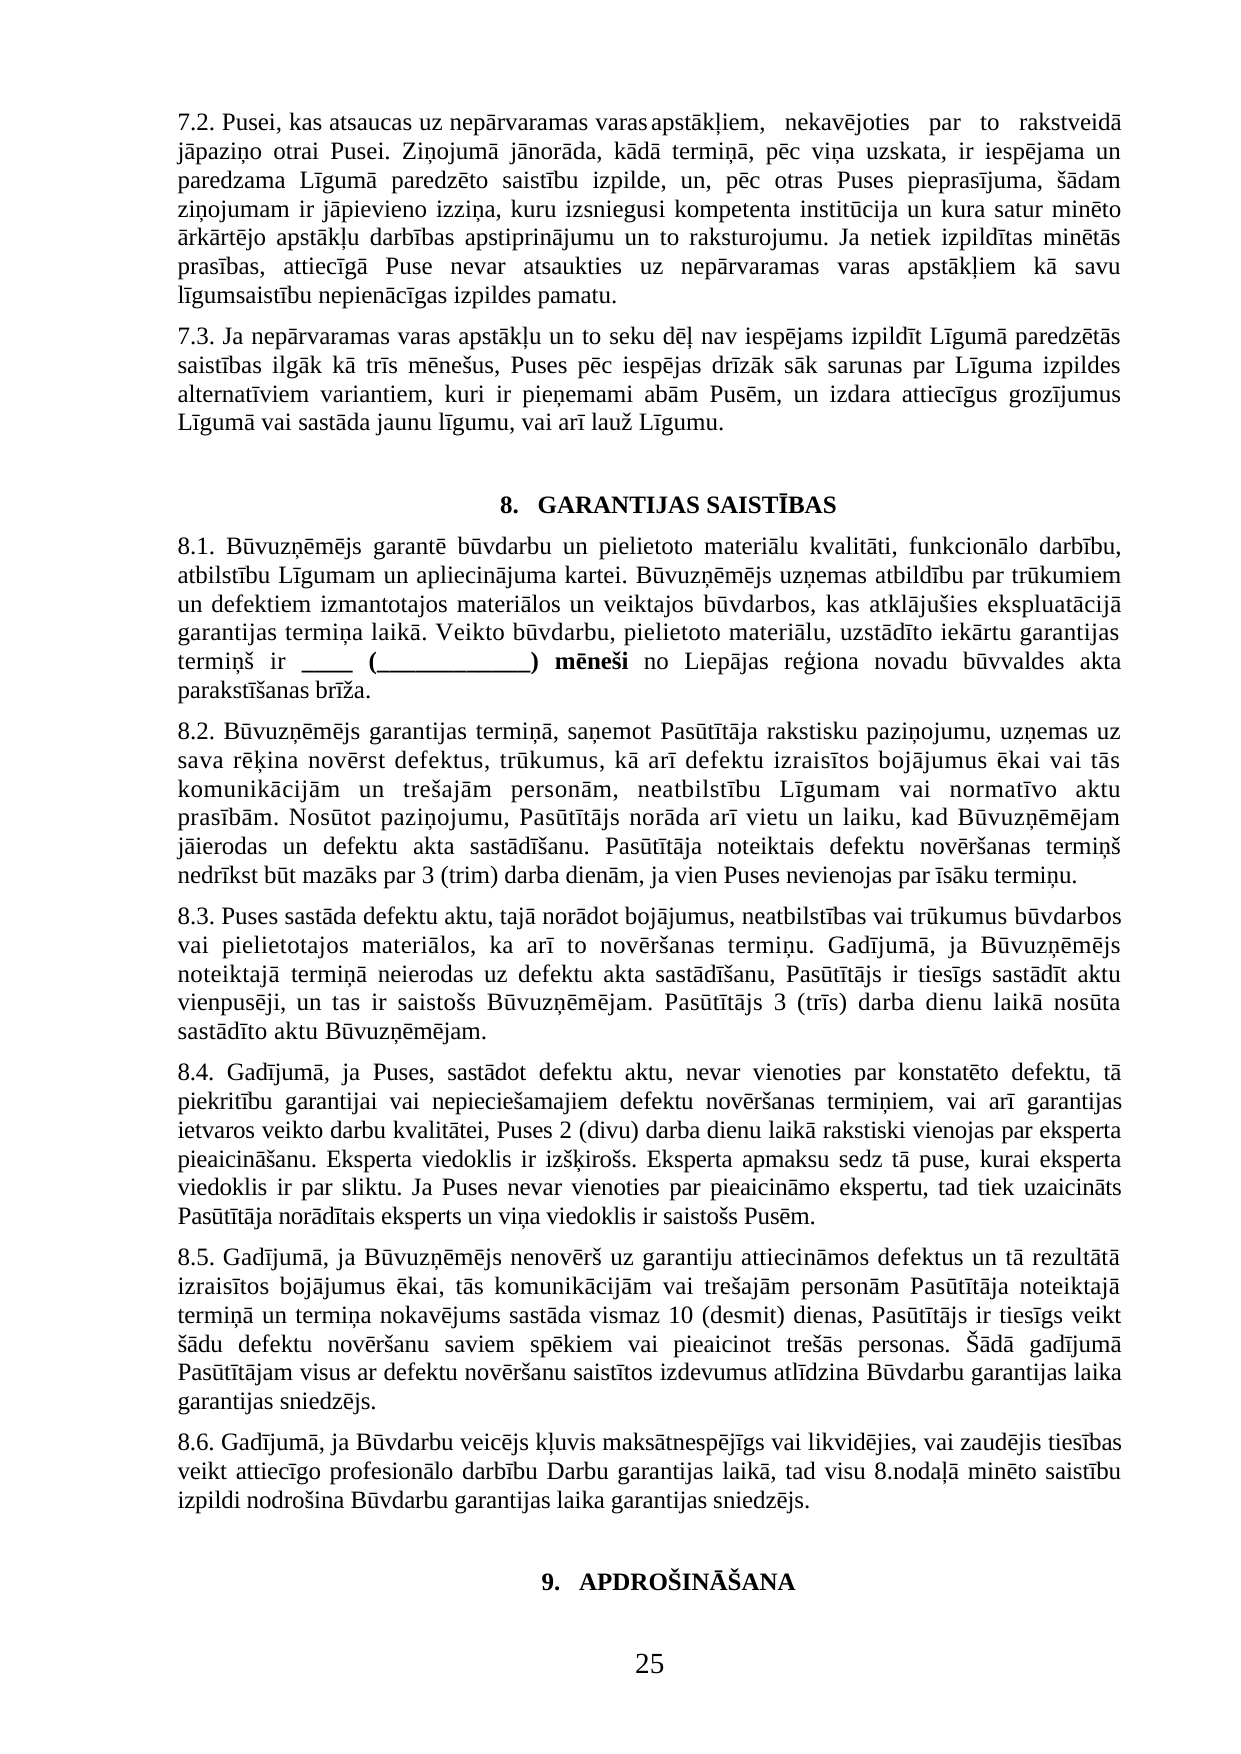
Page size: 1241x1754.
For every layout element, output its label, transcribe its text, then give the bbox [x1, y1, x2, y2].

text 8.4. Gadījumā, ja Puses, sastādot defektu aktu, nevar vienoties par konstatēto defektu, tā piekritību garantijai vai nepieciešamajiem defektu novēršanas termiņiem, vai arī garantijas ietvaros veikto darbu kvalitātei, Puses 2 (divu) darba dienu laikā rakstiski vienojas par eksperta pieaicināšanu. Eksperta viedoklis ir izšķirošs. Eksperta apmaksu sedz tā puse, kurai eksperta viedoklis ir par sliktu. Ja Puses nevar vienoties par pieaicināmo ekspertu, tad tiek uzaicināts Pasūtītāja norādītais eksperts un viņa viedoklis ir saistošs Pusēm. [177, 1057, 1122, 1230]
text 7.2. Pusei, kas atsaucas uz nepārvaramas varas apstākļiem, nekavējoties par to rakstveidā jāpaziņo otrai Pusei. Ziņojumā jānorāda, kādā termiņā, pēc viņa uzskata, ir iespējama un paredzama Līgumā paredzēto saistību izpilde, un, pēc otras Puses pieprasījuma, šādam ziņojumam ir jāpievieno izziņa, kuru izsniegusi kompetenta institūcija un kura satur minēto ārkārtējo apstākļu darbības apstiprinājumu un to raksturojumu. Ja netiek izpildītas minētās prasības, attiecīgā Puse nevar atsaukties uz nepārvaramas varas apstākļiem kā savu līgumsaistību nepienācīgas izpildes pamatu. [177, 107, 1122, 309]
list APDROŠINĀŠANA [215, 1567, 1122, 1596]
text 8.1. Būvuzņēmējs garantē būvdarbu un pielietoto materiālu kvalitāti, funkcionālo darbību, atbilstību Līgumam un apliecinājuma kartei. Būvuzņēmējs uzņemas atbildību par trūkumiem un defektiem izmantotajos materiālos un veiktajos būvdarbos, kas atklājušies ekspluatācijā garantijas termiņa laikā. Veikto būvdarbu, pielietoto materiālu, uzstādīto iekārtu garantijas termiņš ir ____ (____________) mēneši no Liepājas reģiona novadu būvvaldes akta parakstīšanas brīža. [177, 531, 1122, 704]
list GARANTIJAS SAISTĪBAS [215, 490, 1122, 519]
text 8.3. Puses sastāda defektu aktu, tajā norādot bojājumus, neatbilstības vai trūkumus būvdarbos vai pielietotajos materiālos, ka arī to novēršanas termiņu. Gadījumā, ja Būvuzņēmējs noteiktajā termiņā neierodas uz defektu akta sastādīšanu, Pasūtītājs ir tiesīgs sastādīt aktu vienpusēji, un tas ir saistošs Būvuzņēmējam. Pasūtītājs 3 (trīs) darba dienu laikā nosūta sastādīto aktu Būvuzņēmējam. [177, 901, 1122, 1045]
text 8.2. Būvuzņēmējs garantijas termiņā, saņemot Pasūtītāja rakstisku paziņojumu, uzņemas uz sava rēķina novērst defektus, trūkumus, kā arī defektu izraisītos bojājumus ēkai vai tās komunikācijām un trešajām personām, neatbilstību Līgumam vai normatīvo aktu prasībām. Nosūtot paziņojumu, Pasūtītājs norāda arī vietu un laiku, kad Būvuzņēmējam jāierodas un defektu akta sastādīšanu. Pasūtītāja noteiktais defektu novēršanas termiņš nedrīkst būt mazāks par 3 (trim) darba dienām, ja vien Puses nevienojas par īsāku termiņu. [177, 716, 1122, 889]
text 8.5. Gadījumā, ja Būvuzņēmējs nenovērš uz garantiju attiecināmos defektus un tā rezultātā izraisītos bojājumus ēkai, tās komunikācijām vai trešajām personām Pasūtītāja noteiktajā termiņā un termiņa nokavējums sastāda vismaz 10 (desmit) dienas, Pasūtītājs ir tiesīgs veikt šādu defektu novēršanu saviem spēkiem vai pieaicinot trešās personas. Šādā gadījumā Pasūtītājam visus ar defektu novēršanu saistītos izdevumus atlīdzina Būvdarbu garantijas laika garantijas sniedzējs. [177, 1242, 1122, 1415]
text 8.6. Gadījumā, ja Būvdarbu veicējs kļuvis maksātnespējīgs vai likvidējies, vai zaudējis tiesības veikt attiecīgo profesionālo darbību Darbu garantijas laikā, tad visu 8.nodaļā minēto saistību izpildi nodrošina Būvdarbu garantijas laika garantijas sniedzējs. [177, 1427, 1122, 1514]
text 7.3. Ja nepārvaramas varas apstākļu un to seku dēļ nav iespējams izpildīt Līgumā paredzētās saistības ilgāk kā trīs mēnešus, Puses pēc iespējas drīzāk sāk sarunas par Līguma izpildes alternatīviem variantiem, kuri ir pieņemami abām Pusēm, un izdara attiecīgus grozījumus Līgumā vai sastāda jaunu līgumu, vai arī lauž Līgumu. [177, 321, 1122, 436]
